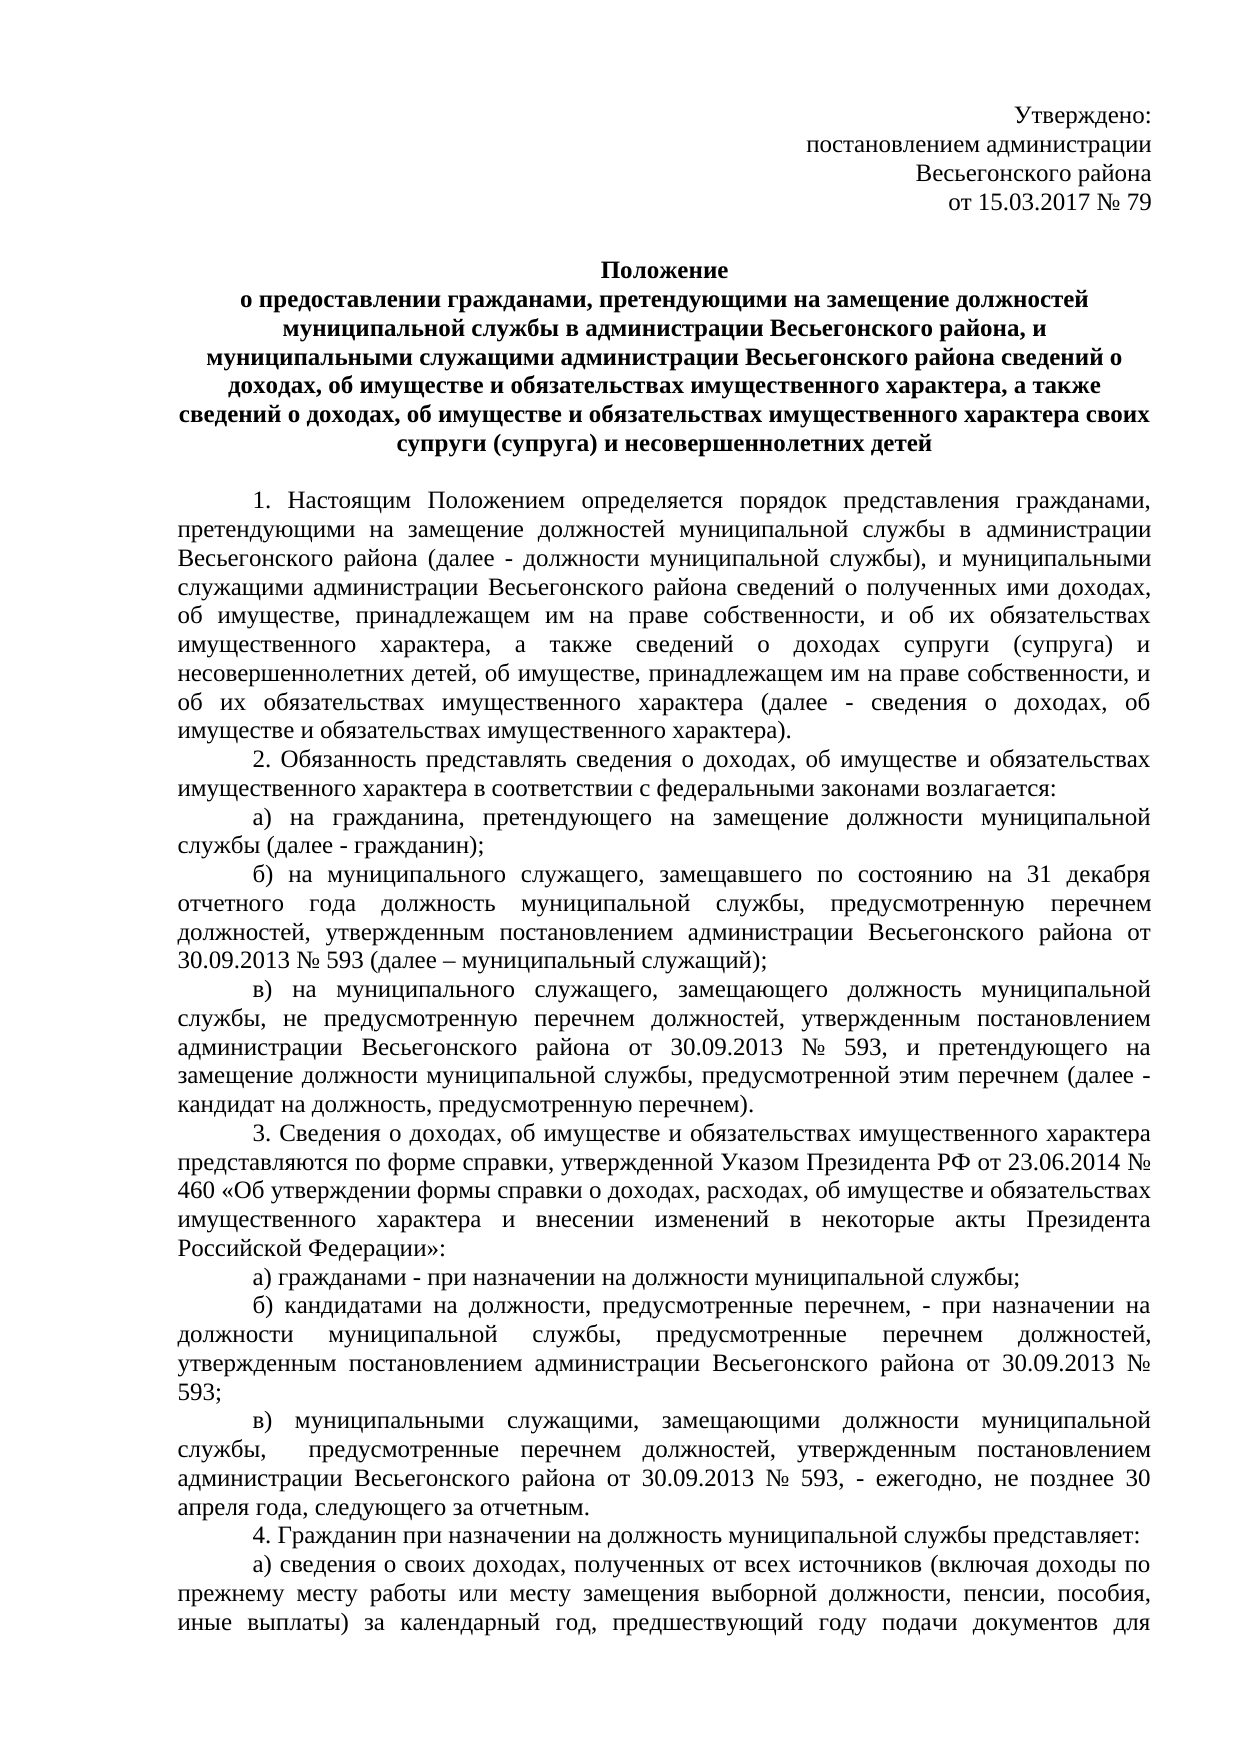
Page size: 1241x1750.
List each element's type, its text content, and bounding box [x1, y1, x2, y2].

text а) на гражданина, претендующего на замещение должности муниципальной службы (далее - гражданин); [177, 802, 1152, 859]
text 3. Сведения о доходах, об имуществе и обязательствах имущественного характера представляются по форме справки, утвержденной Указом Президента РФ от 23.06.2014 № 460 «Об утверждении формы справки о доходах, расходах, об имуществе и обязательствах имущественного характера и внесении изменений в некоторые акты Президента Российской Федерации»: [177, 1118, 1152, 1262]
text постановлением администрации [177, 129, 1152, 158]
text а) гражданами - при назначении на должности муниципальной службы; [177, 1262, 1152, 1290]
text 1. Настоящим Положением определяется порядок представления гражданами, претендующими на замещение должностей муниципальной службы в администрации Весьегонского района (далее - должности муниципальной службы), и муниципальными служащими администрации Весьегонского района сведений о полученных ими доходах, об имуществе, принадлежащем им на праве собственности, и об их обязательствах имущественного характера, а также сведений о доходах супруги (супруга) и несовершеннолетних детей, об имуществе, принадлежащем им на праве собственности, и об их обязательствах имущественного характера (далее - сведения о доходах, об имуществе и обязательствах имущественного характера). [177, 485, 1152, 744]
text б) на муниципального служащего, замещавшего по состоянию на 31 декабря отчетного года должность муниципальной службы, предусмотренную перечнем должностей, утвержденным постановлением администрации Весьегонского района от 30.09.2013 № 593 (далее – муниципальный служащий); [177, 859, 1152, 974]
text 4. Гражданин при назначении на должность муниципальной службы представляет: [177, 1520, 1152, 1549]
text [177, 1549, 1152, 1635]
text в) на муниципального служащего, замещающего должность муниципальной службы, не предусмотренную перечнем должностей, утвержденным постановлением администрации Весьегонского района от 30.09.2013 № 593, и претендующего на замещение должности муниципальной службы, предусмотренной этим перечнем (далее - кандидат на должность, предусмотренную перечнем). [177, 974, 1152, 1118]
text 2. Обязанность представлять сведения о доходах, об имуществе и обязательствах имущественного характера в соответствии с федеральными законами возлагается: [177, 744, 1152, 802]
text Весьегонского района [177, 158, 1152, 187]
text Утверждено: [177, 100, 1152, 129]
text Положение о предоставлении гражданами, претендующими на замещение должностей муниципальной службы в администрации Весьегонского района, и муниципальными служащими администрации Весьегонского района сведений о доходах, об имуществе и обязательствах имущественного характера, а также сведений о доходах, об имуществе и обязательствах имущественного характера своих супруги (супруга) и несовершеннолетних детей [177, 255, 1152, 457]
text б) кандидатами на должности, предусмотренные перечнем, - при назначении на должности муниципальной службы, предусмотренные перечнем должностей, утвержденным постановлением администрации Весьегонского района от 30.09.2013 № 593; [177, 1290, 1152, 1405]
text в) муниципальными служащими, замещающими должности муниципальной службы, предусмотренные перечнем должностей, утвержденным постановлением администрации Весьегонского района от 30.09.2013 № 593, - ежегодно, не позднее 30 апреля года, следующего за отчетным. [177, 1405, 1152, 1520]
text от 15.03.2017 № 79 [177, 187, 1152, 215]
